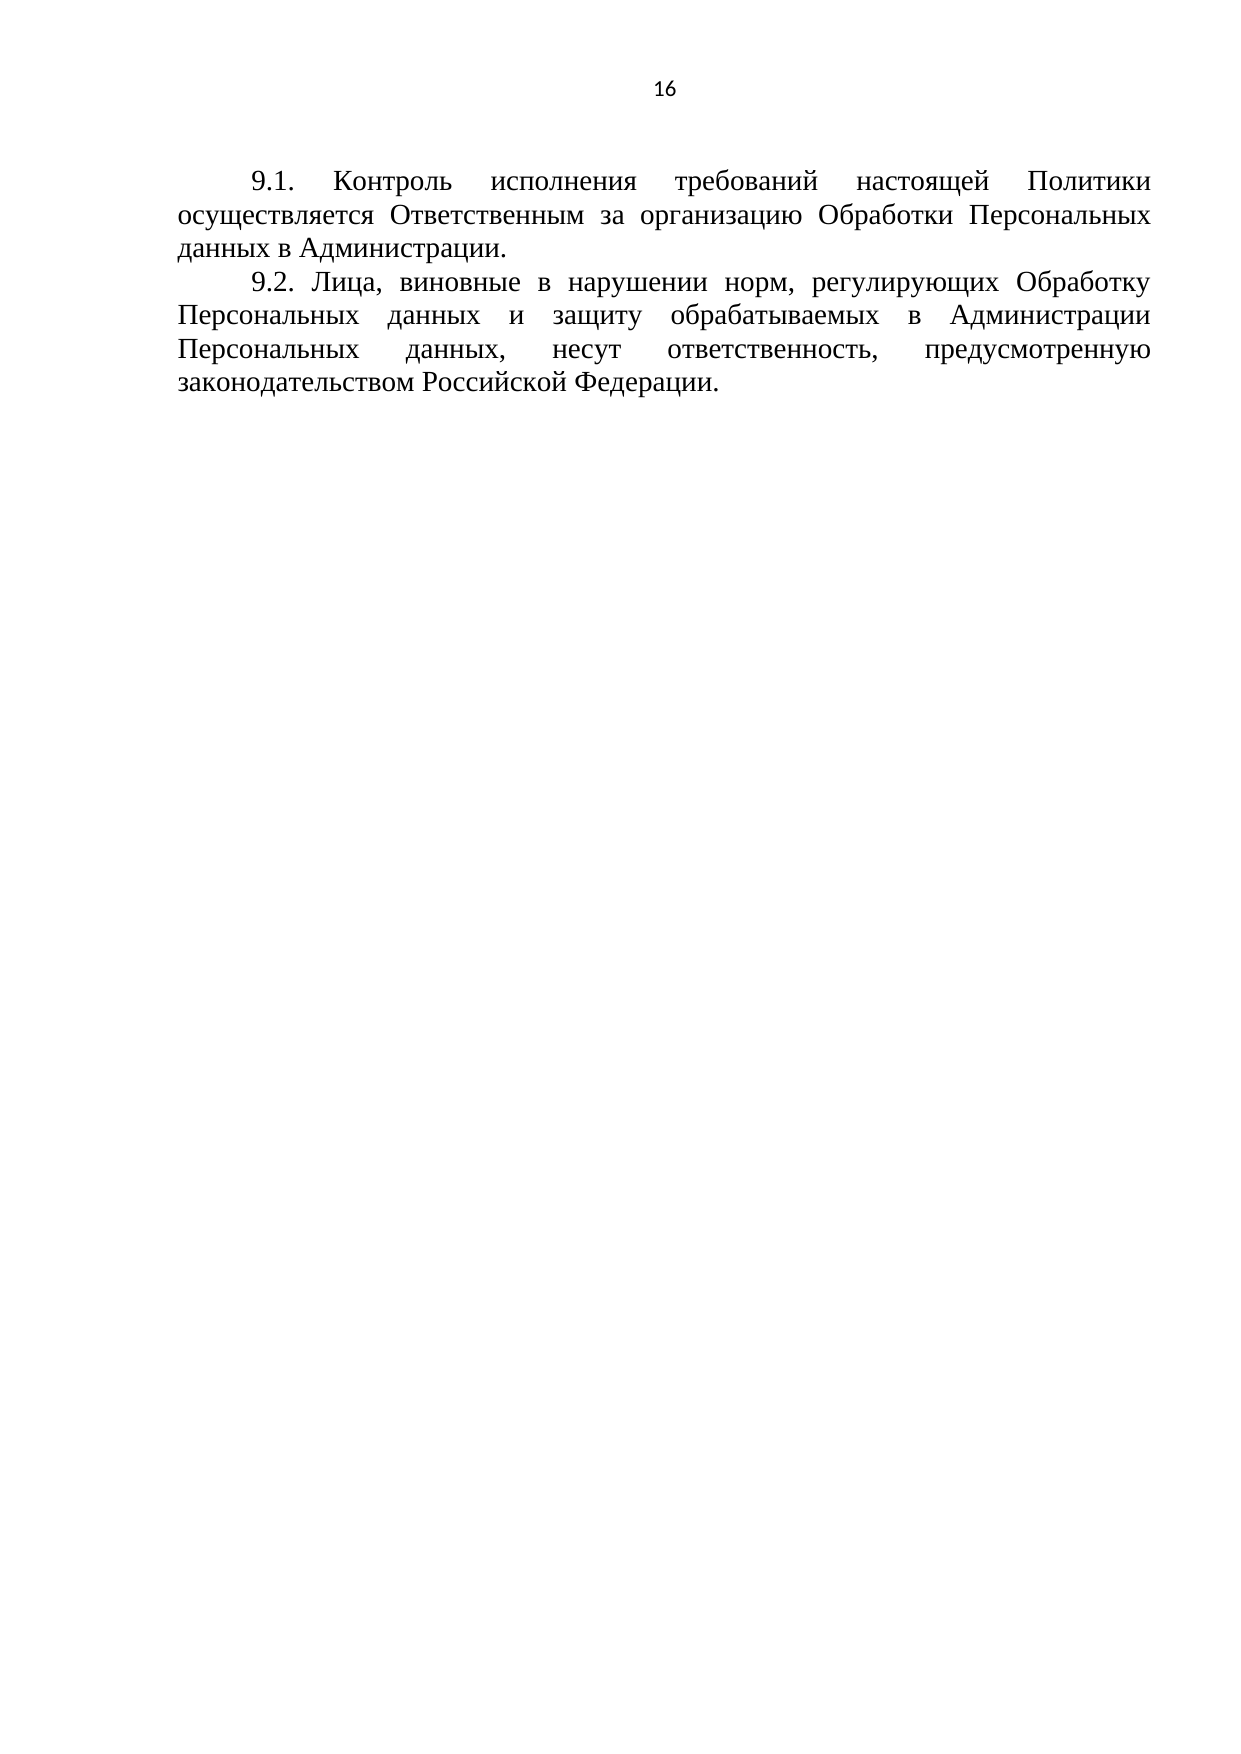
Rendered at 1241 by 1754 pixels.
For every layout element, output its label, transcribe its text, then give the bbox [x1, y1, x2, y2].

text 9.2. Лица, виновные в нарушении норм, регулирующих Обработку Персональных данных и защиту обрабатываемых в Администрации Персональных данных, несут ответственность, предусмотренную законодательством Российской Федерации. [177, 264, 1152, 398]
text 9.1. Контроль исполнения требований настоящей Политики осуществляется Ответственным за организацию Обработки Персональных данных в Администрации. [177, 163, 1152, 264]
